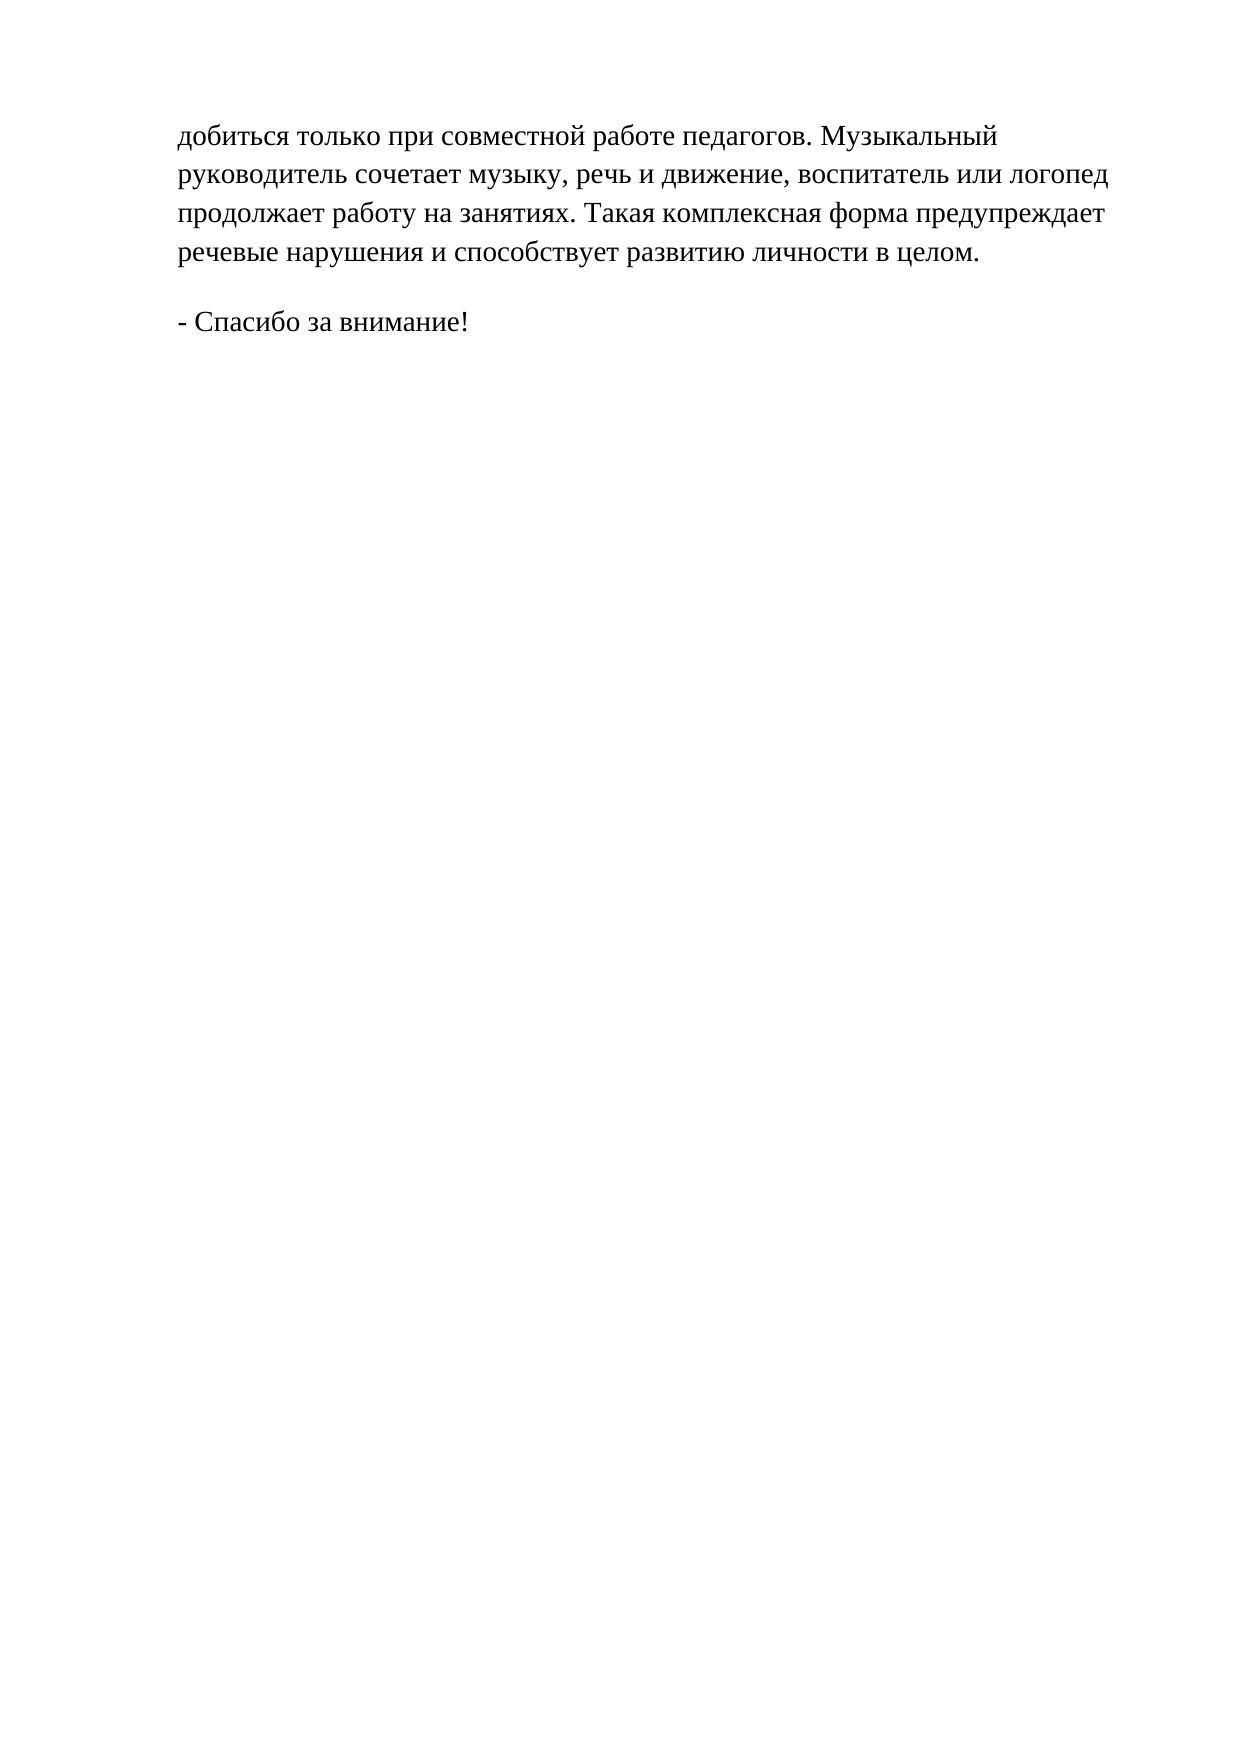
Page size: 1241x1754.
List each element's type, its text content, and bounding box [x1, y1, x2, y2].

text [177, 118, 1152, 267]
text - Спасибо за внимание! [177, 304, 1152, 338]
